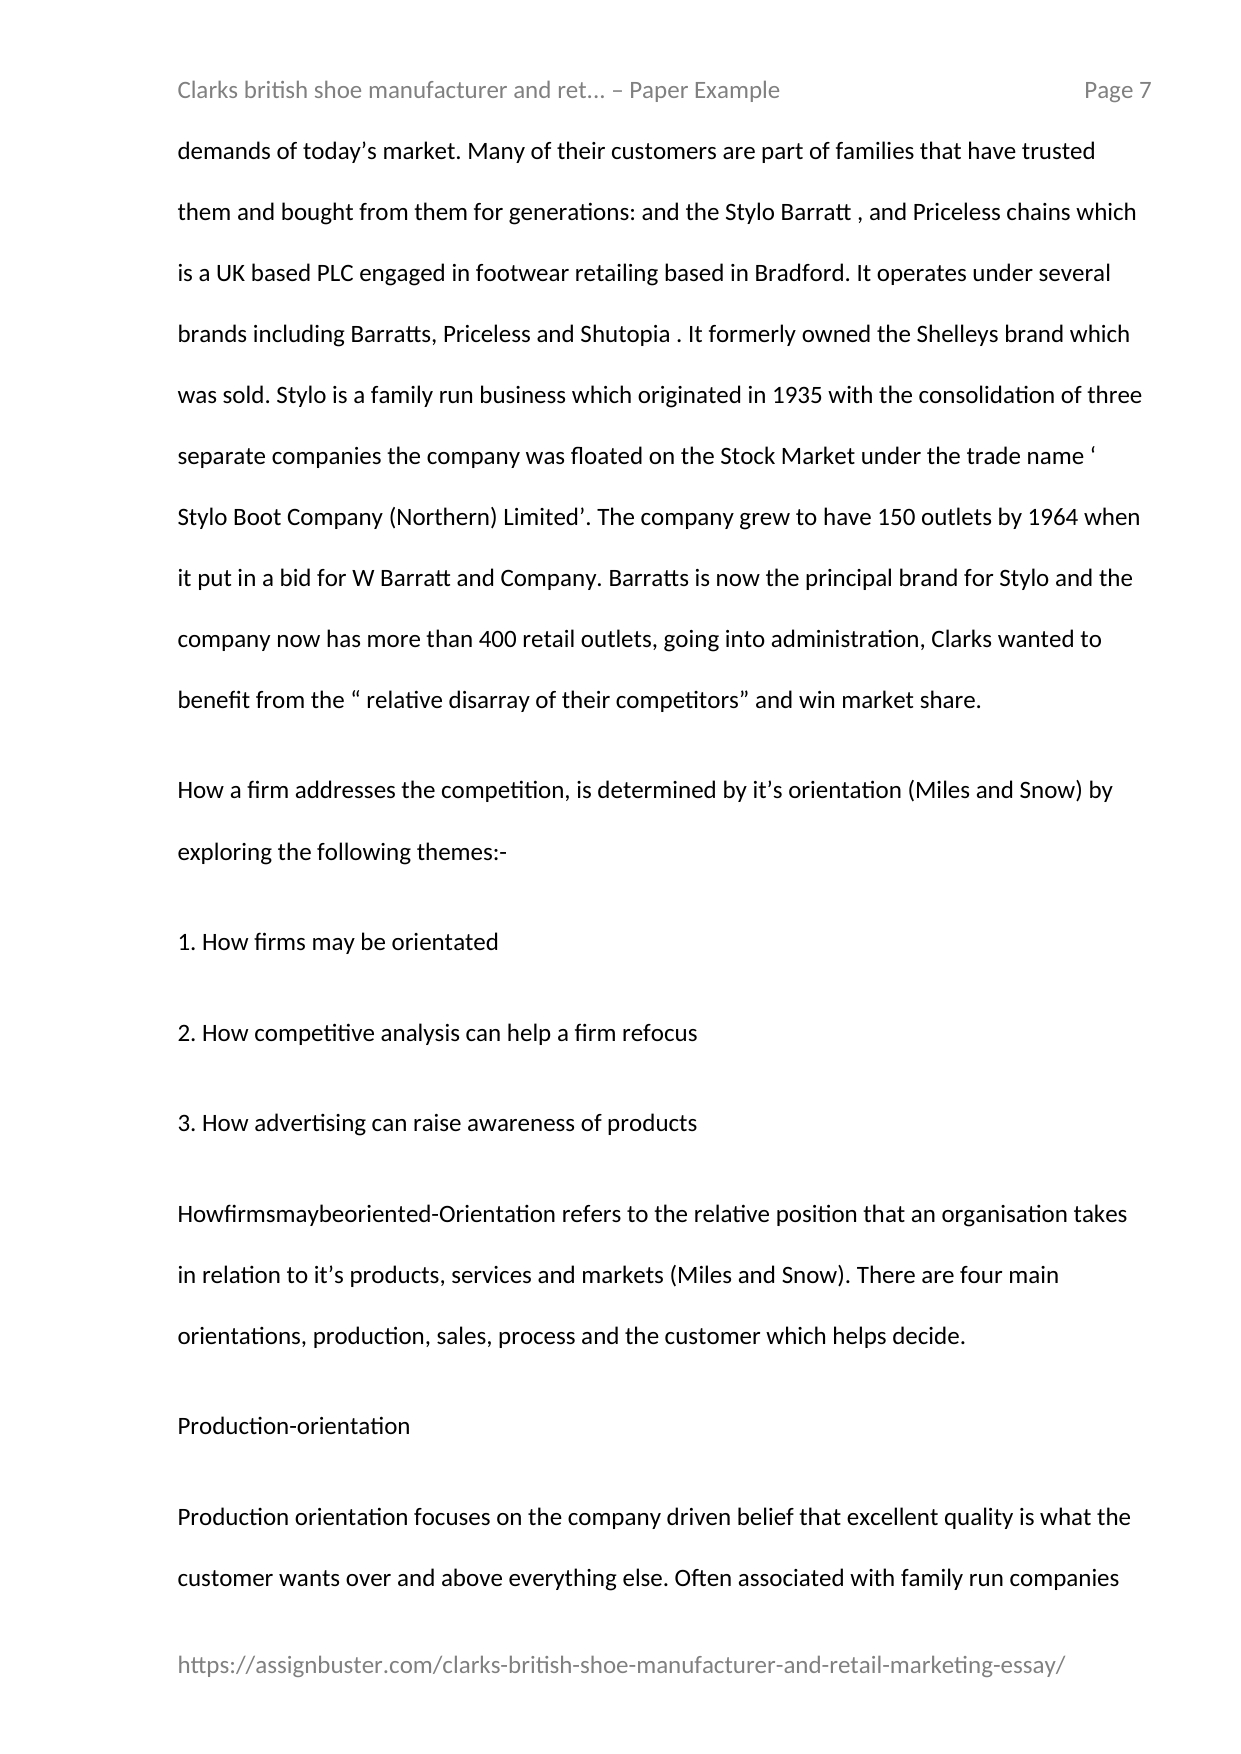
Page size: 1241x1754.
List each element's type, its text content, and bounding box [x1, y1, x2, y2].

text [177, 135, 1152, 715]
text Howfirmsmaybeoriented-Orientation refers to the relative position that an organisation takes in relation to it’s products, services and markets (Miles and Snow). There are four main orientations, production, sales, process and the customer which helps decide. [177, 1198, 1152, 1350]
text How a firm addresses the competition, is determined by it’s orientation (Miles and Snow) by exploring the following themes:- [177, 775, 1152, 866]
text Production-orientation [177, 1410, 1152, 1441]
text 1. How firms may be orientated [177, 926, 1152, 957]
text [177, 1501, 1152, 1592]
text 3. How advertising can raise awareness of products [177, 1107, 1152, 1138]
text 2. How competitive analysis can help a firm refocus [177, 1017, 1152, 1047]
